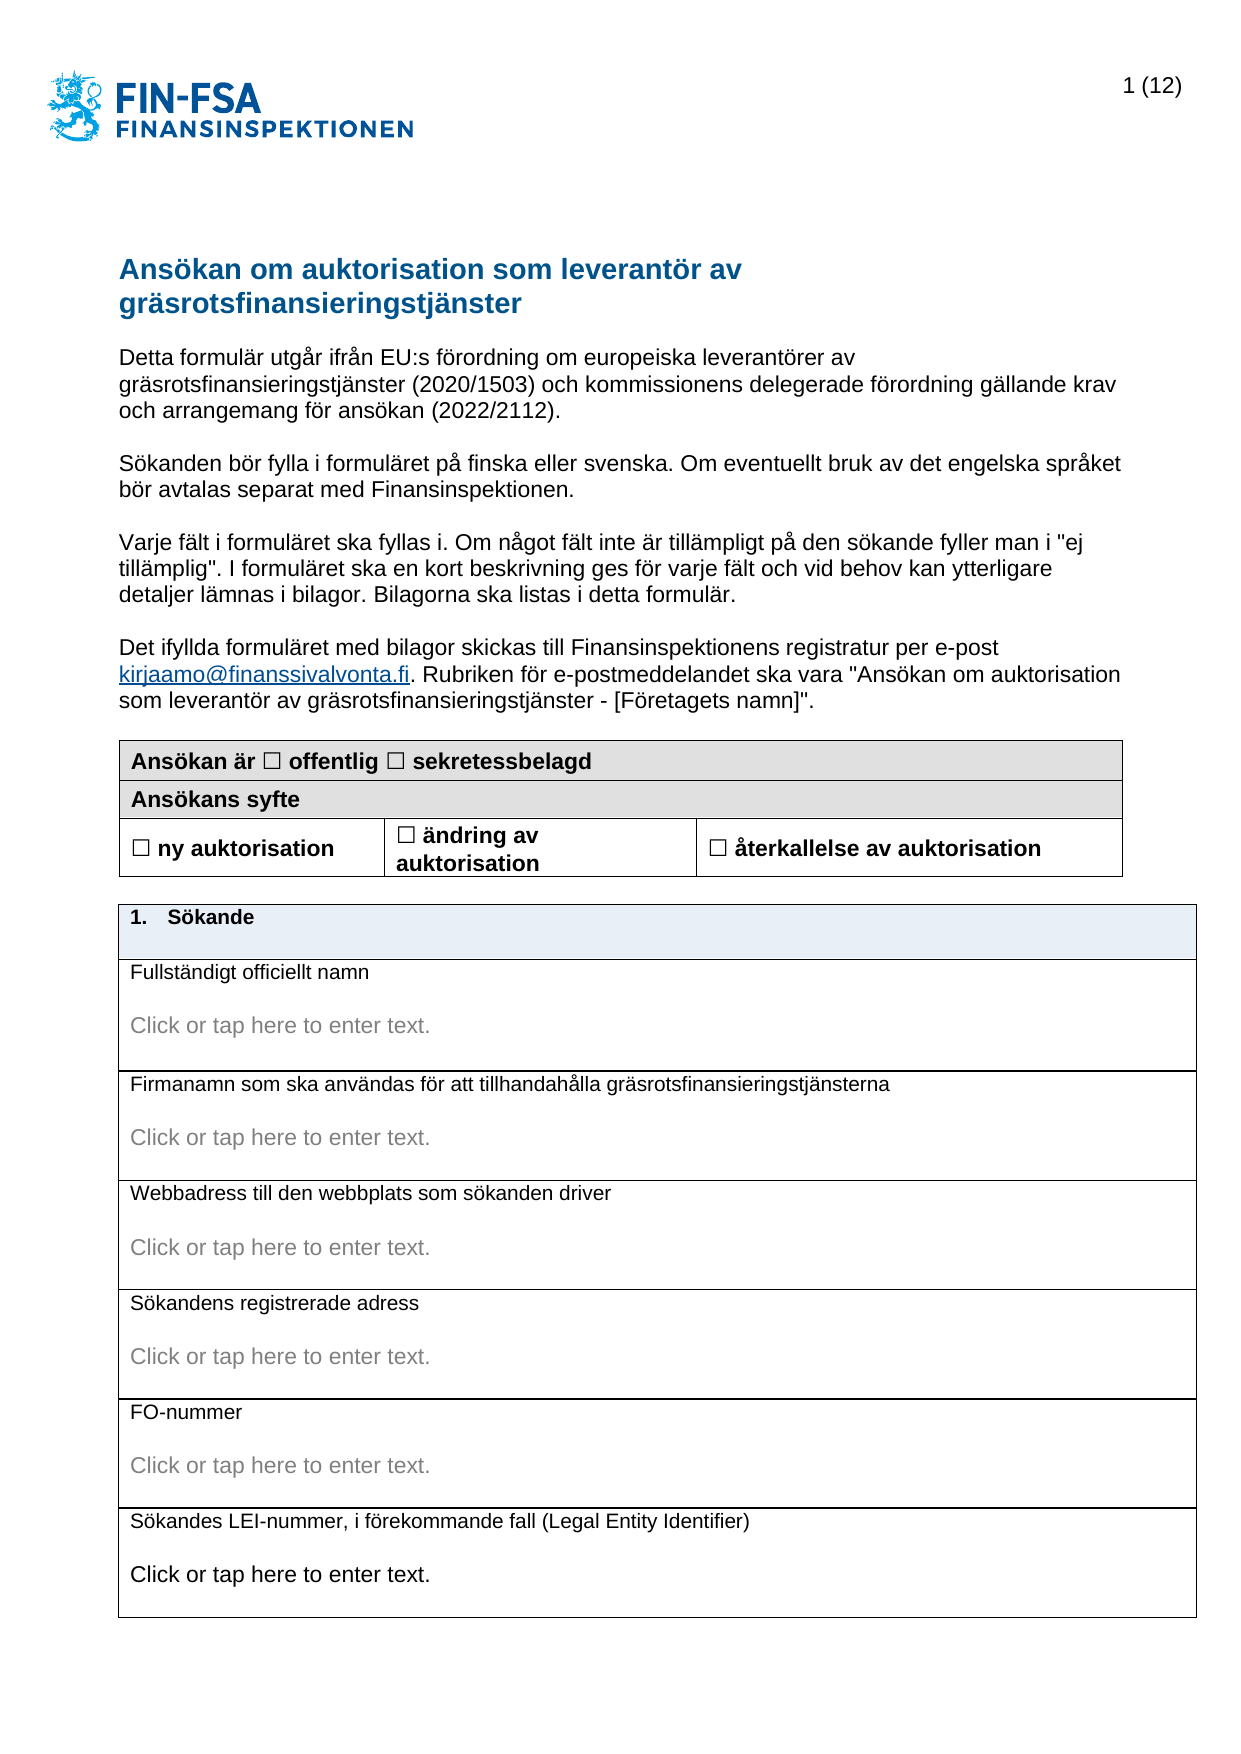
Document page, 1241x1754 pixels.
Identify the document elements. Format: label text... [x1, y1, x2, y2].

table_header Ansökan är offentlig sekretessbelagd [120, 741, 1122, 780]
table_cell Sökandens registrerade adress [119, 1290, 1196, 1398]
table_cell Sökandes LEI-nummer, i förekommande fall (Legal Entity Identifier) [119, 1509, 1196, 1617]
text Sökanden bör fylla i formuläret på finska eller svenska. Om eventuellt bruk av det engelska språket bör avtalas separat med Finansinspektionen. [119, 450, 1122, 502]
text Det ifyllda formuläret med bilagor skickas till Finansinspektionens registratur per e-post kirjaamo@finanssivalvonta.fi. Rubriken för e-postmeddelandet ska vara "Ansökan om auktorisation som leverantör av gräsrotsfinansieringstjänster - [Företagets namn]". [119, 634, 1122, 713]
table_cell Fullständigt officiellt namn [119, 960, 1196, 1070]
table_cell ny auktorisation [120, 819, 384, 876]
table_cell Ansökans syfte [120, 781, 1122, 817]
text Detta formulär utgår ifrån EU:s förordning om europeiska leverantörer av gräsrotsfinansieringstjänster (2020/1503) och kommissionens delegerade förordning gällande krav och arrangemang för ansökan (2022/2112). [119, 344, 1122, 423]
table_cell återkallelse av auktorisation [697, 819, 1122, 876]
table_cell ändring av auktorisation [385, 819, 696, 876]
table_header Sökande [119, 905, 1196, 958]
table_cell FO-nummer [119, 1400, 1196, 1507]
text Varje fält i formuläret ska fyllas i. Om något fält inte är tillämpligt på den sökande fyller man i "ej tillämplig". I formuläret ska en kort beskrivning ges för varje fält och vid behov kan ytterligare detaljer lämnas i bilagor. Bilagorna ska listas i detta formulär. [119, 529, 1122, 608]
table_cell Webbadress till den webbplats som sökanden driver [119, 1181, 1196, 1289]
table_cell Firmanamn som ska användas för att tillhandahålla gräsrotsfinansieringstjänsterna [119, 1072, 1196, 1179]
